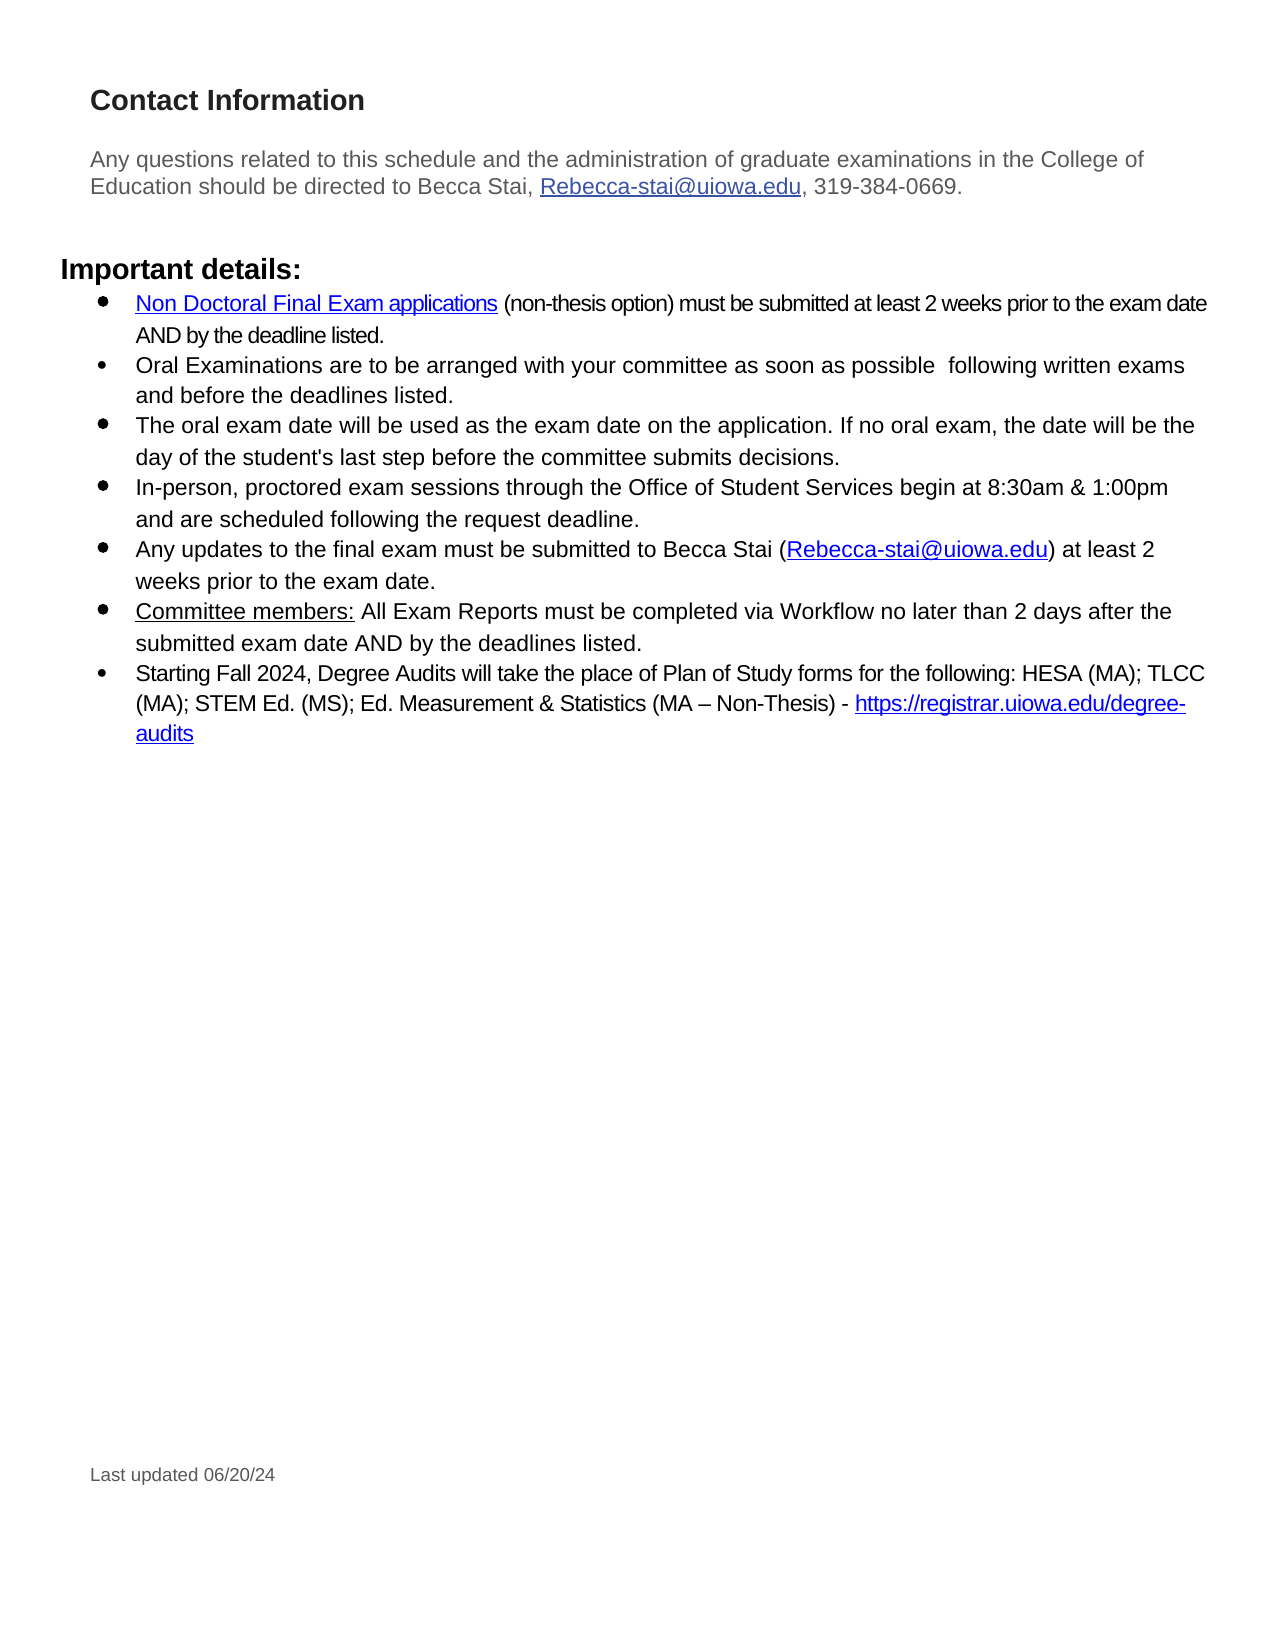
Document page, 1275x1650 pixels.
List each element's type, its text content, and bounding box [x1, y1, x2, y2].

list Non Doctoral Final Exam applications (non-thesis option) must be submitted at least 2 weeks prior to the exam date AND by the deadline listed. [98, 290, 1212, 348]
subtitle Contact Information [90, 83, 1212, 117]
text Important details: [60, 252, 1212, 285]
list Any updates to the final exam must be submitted to Becca Stai (Rebecca-stai@uiowa.edu) at least 2 weeks prior to the exam date. [98, 536, 1212, 594]
list Oral Examinations are to be arranged with your committee as soon as possible following written exams and before the deadlines listed. [98, 352, 1212, 409]
list Committee members: All Exam Reports must be completed via Workflow no later than 2 days after the submitted exam date AND by the deadlines listed. [98, 598, 1212, 656]
list The oral exam date will be used as the exam date on the application. If no oral exam, the date will be the day of the student's last step before the committee submits decisions. [98, 412, 1212, 471]
text Any questions related to this schedule and the administration of graduate examinations in the College of Education should be directed to Becca Stai, Rebecca-stai@uiowa.edu, 319-384-0669. [90, 146, 1212, 199]
list In-person, proctored exam sessions through the Office of Student Services begin at 8:30am & 1:00pm and are scheduled following the request deadline. [98, 474, 1212, 532]
subtitle Starting Fall 2024, Degree Audits will take the place of Plan of Study forms for the following: HESA (MA); TLCC (MA); STEM Ed. (MS); Ed. Measurement & Statistics (MA – Non-Thesis) - https://registrar.uiowa.edu/degree-audits [98, 660, 1212, 747]
